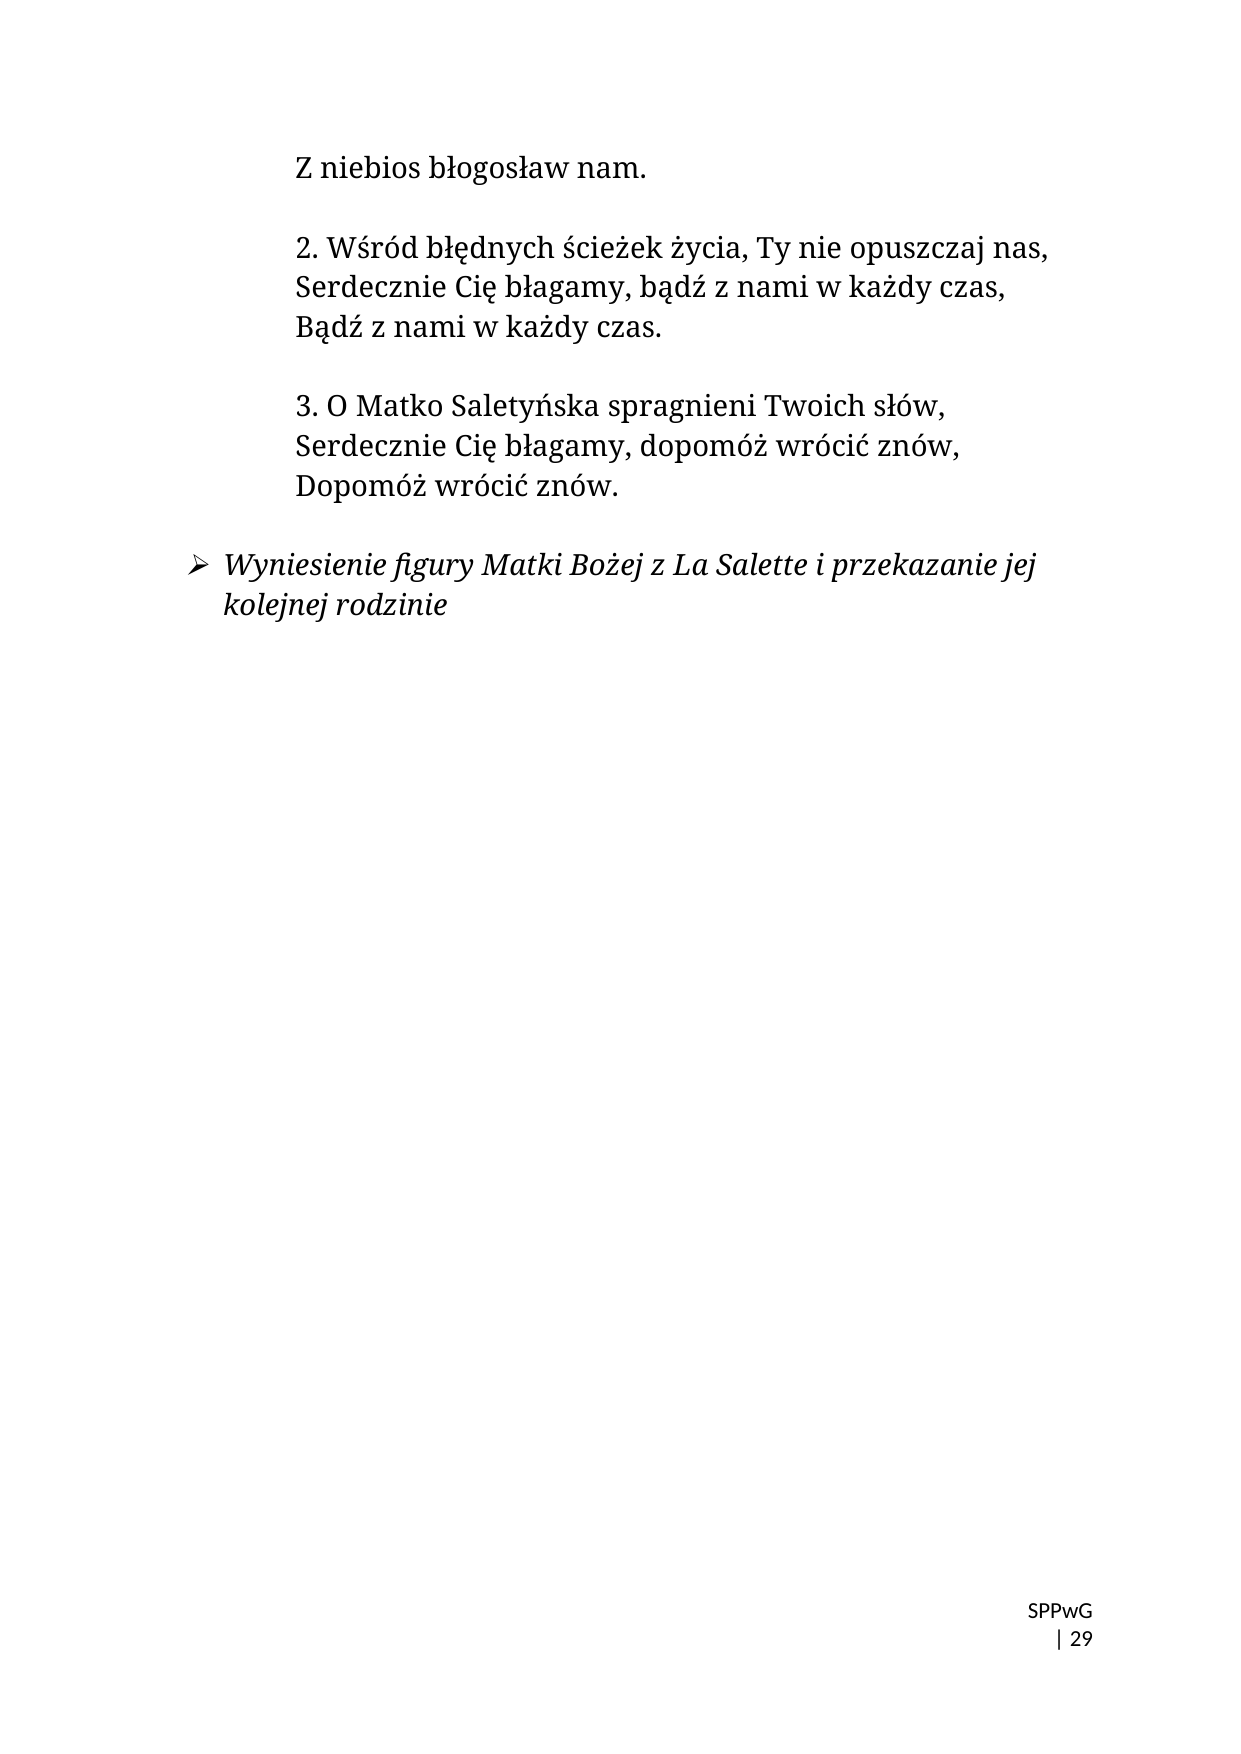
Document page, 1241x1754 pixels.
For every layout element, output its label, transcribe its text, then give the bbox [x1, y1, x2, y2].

list Wyniesienie figury Matki Bożej z La Salette i przekazanie jej kolejnej rodzinie [185, 544, 1093, 624]
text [295, 148, 1093, 505]
